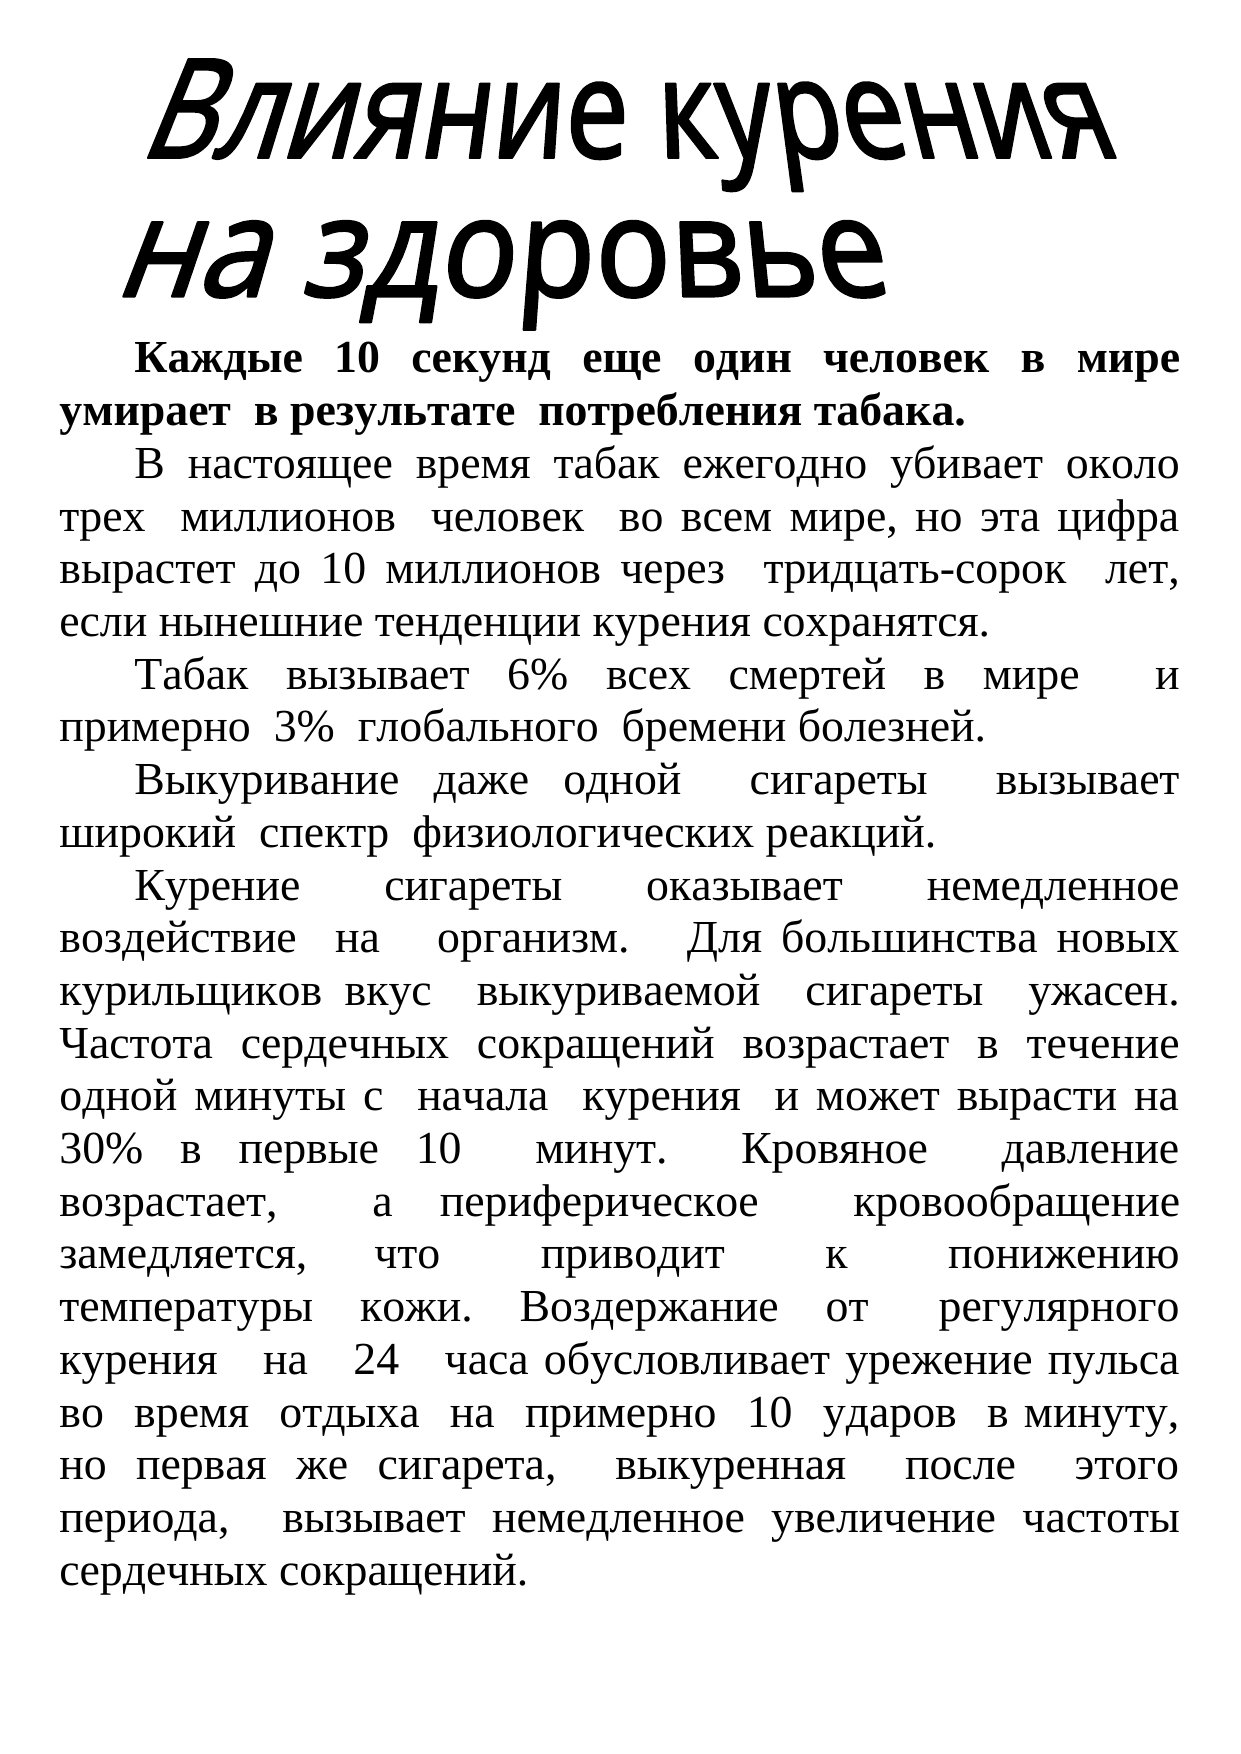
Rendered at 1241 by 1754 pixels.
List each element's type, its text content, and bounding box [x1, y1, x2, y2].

text Выкуривание даже одной сигареты вызывает широкий спектр физиологических реакций. [59, 752, 1181, 857]
text Табак вызывает 6% всех смертей в мире и примерно 3% глобального бремени болезней. [59, 646, 1181, 752]
text Каждые 10 секунд еще один человек в мире умирает в результате потребления табака. [59, 330, 1181, 435]
text Курение сигареты оказывает немедленное воздействие на организм. Для большинства новых курильщиков вкус выкуриваемой сигареты ужасен. Частота сердечных сокращений возрастает в течение одной минуты с начала курения и может вырасти на 30% в первые 10 минут. Кровяное давление возрастает, а периферическое кровообращение замедляется, что приводит к понижению температуры кожи. Воздержание от регулярного курения на 24 часа обусловливает урежение пульса во время отдыха на примерно 10 ударов в минуту, но первая же сигарета, выкуренная после этого периода, вызывает немедленное увеличение частоты сердечных сокращений. [59, 857, 1181, 1595]
text В настоящее время табак ежегодно убивает около трех миллионов человек во всем мире, но эта цифра вырастет до 10 миллионов через тридцать-сорок лет, если нынешние тенденции курения сохранятся. [59, 435, 1181, 646]
